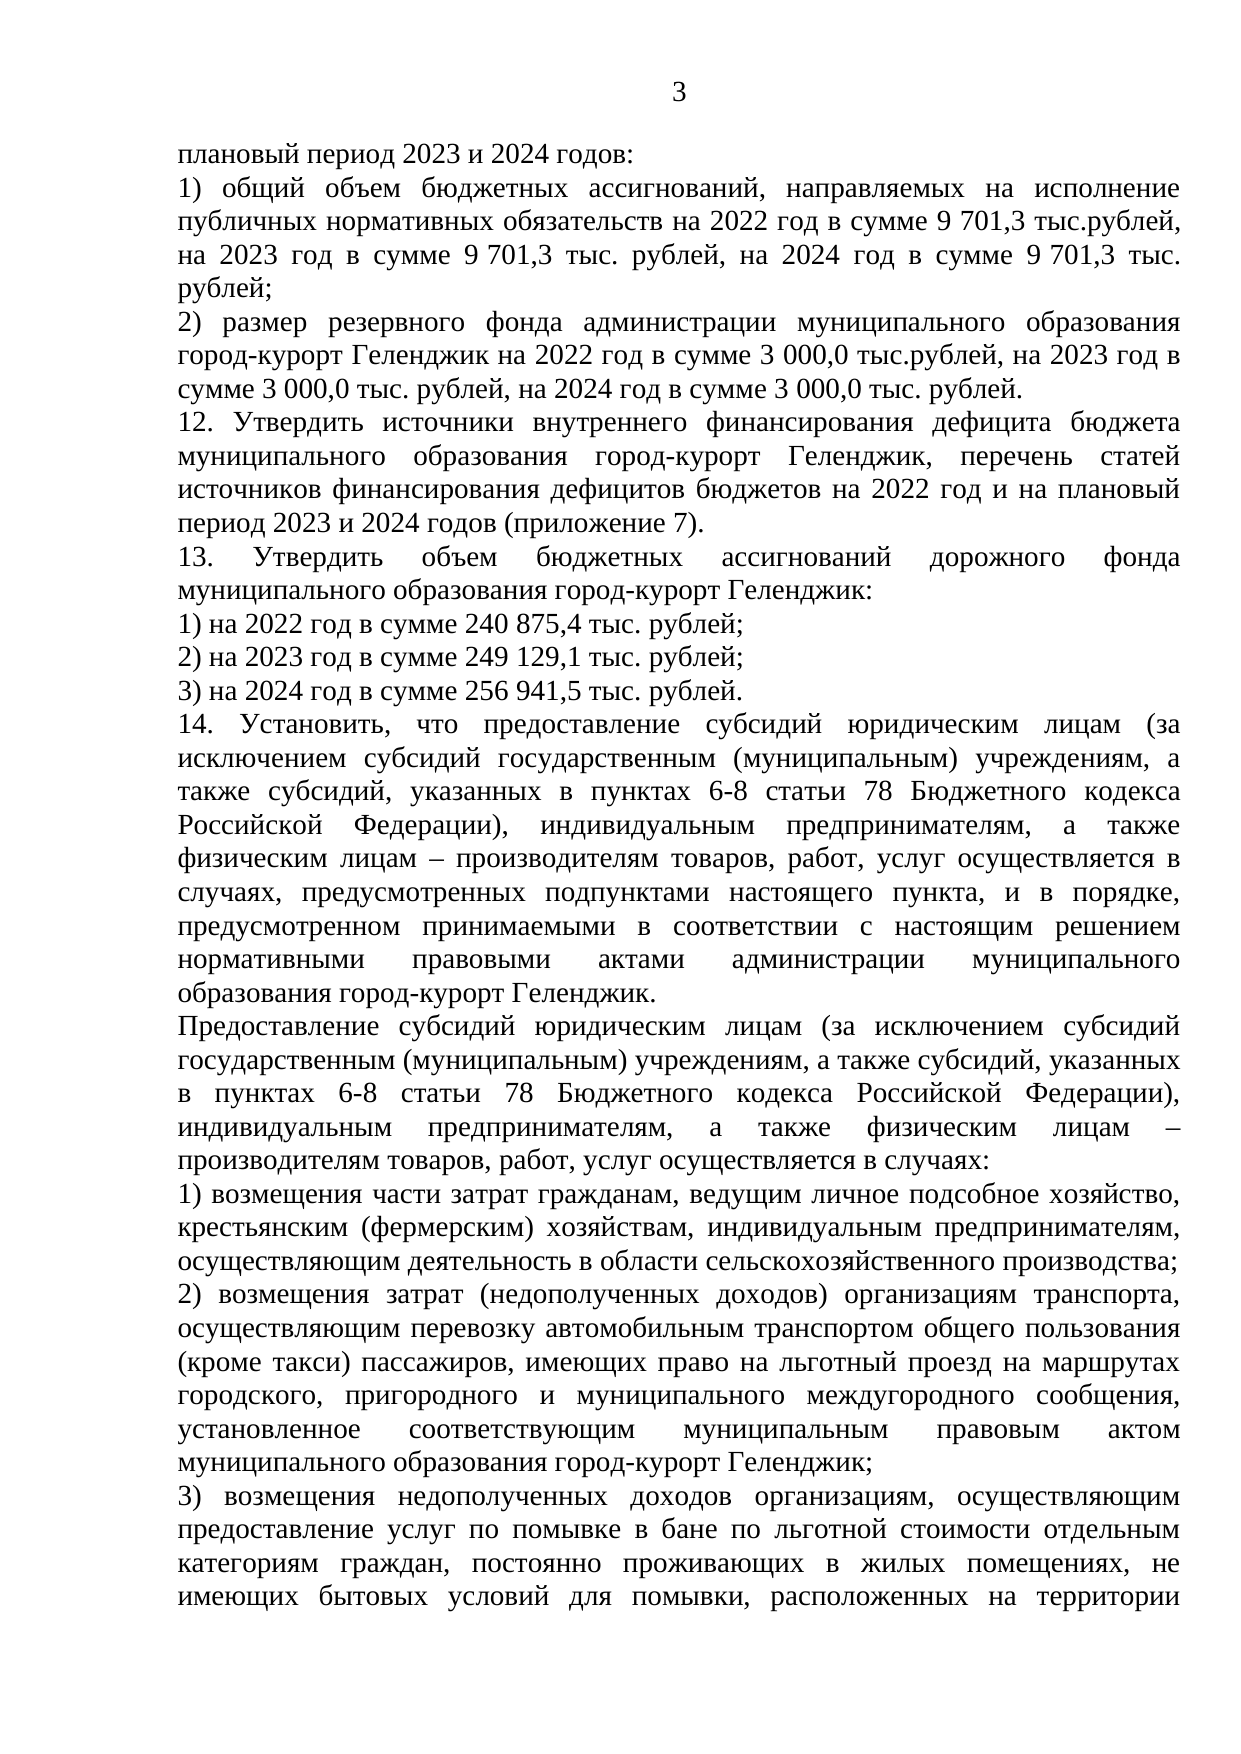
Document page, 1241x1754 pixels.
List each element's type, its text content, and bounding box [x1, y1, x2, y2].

text 1) возмещения части затрат гражданам, ведущим личное подсобное хозяйство, крестьянским (фермерским) хозяйствам, индивидуальным предпринимателям, осуществляющим деятельность в области сельскохозяйственного производства; [177, 1176, 1181, 1277]
text 2) возмещения затрат (недополученных доходов) организациям транспорта, осуществляющим перевозку автомобильным транспортом общего пользования (кроме такси) пассажиров, имеющих право на льготный проезд на маршрутах городского, пригородного и муниципального междугородного сообщения, установленное соответствующим муниципальным правовым актом муниципального образования город-курорт Геленджик; [177, 1277, 1181, 1478]
text 2) на 2023 год в сумме 249 129,1 тыс. рублей; [177, 639, 1181, 673]
text 14. Установить, что предоставление субсидий юридическим лицам (за исключением субсидий государственным (муниципальным) учреждениям, а также субсидий, указанных в пунктах 6-8 статьи 78 Бюджетного кодекса Российской Федерации), индивидуальным предпринимателям, а также физическим лицам – производителям товаров, работ, услуг осуществляется в случаях, предусмотренных подпунктами настоящего пункта, и в порядке, предусмотренном принимаемыми в соответствии с настоящим решением нормативными правовыми актами администрации муниципального образования город-курорт Геленджик. [177, 706, 1181, 1008]
text 12. Утвердить источники внутреннего финансирования дефицита бюджета муниципального образования город-курорт Геленджик, перечень статей источников финансирования дефицитов бюджетов на 2022 год и на плановый период 2023 и 2024 годов (приложение 7). [177, 404, 1181, 539]
text 1) на 2022 год в сумме 240 875,4 тыс. рублей; [177, 606, 1181, 639]
text 2) размер резервного фонда администрации муниципального образования город-курорт Геленджик на 2022 год в сумме 3 000,0 тыс.рублей, на 2023 год в сумме 3 000,0 тыс. рублей, на 2024 год в сумме 3 000,0 тыс. рублей. [177, 304, 1181, 404]
text 1) общий объем бюджетных ассигнований, направляемых на исполнение публичных нормативных обязательств на 2022 год в сумме 9 701,3 тыс.рублей, на 2023 год в сумме 9 701,3 тыс. рублей, на 2024 год в сумме 9 701,3 тыс. рублей; [177, 170, 1181, 304]
text 13. Утвердить объем бюджетных ассигнований дорожного фонда муниципального образования город-курорт Геленджик: [177, 539, 1181, 606]
text 3) на 2024 год в сумме 256 941,5 тыс. рублей. [177, 673, 1181, 706]
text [177, 136, 1181, 170]
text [177, 1478, 1181, 1612]
text Предоставление субсидий юридическим лицам (за исключением субсидий государственным (муниципальным) учреждениям, а также субсидий, указанных в пунктах 6-8 статьи 78 Бюджетного кодекса Российской Федерации), индивидуальным предпринимателям, а также физическим лицам – производителям товаров, работ, услуг осуществляется в случаях: [177, 1008, 1181, 1176]
